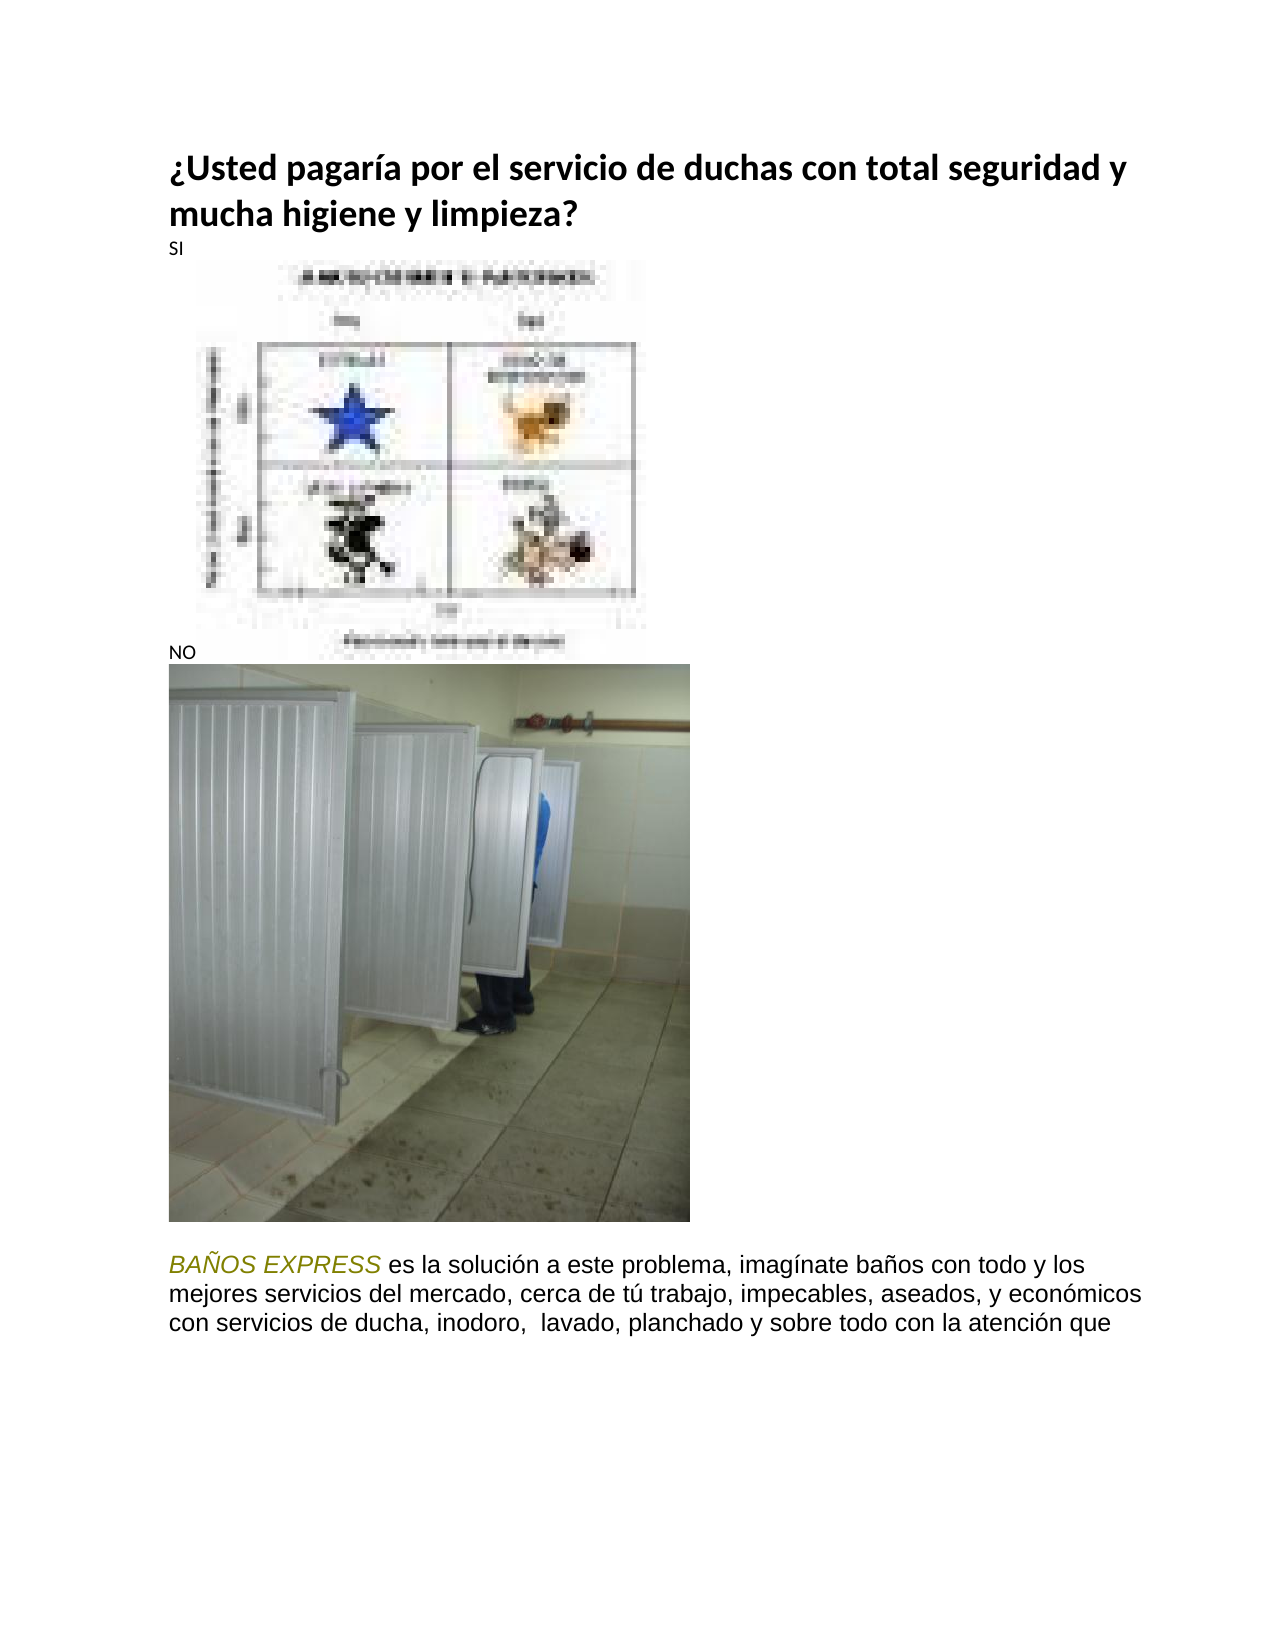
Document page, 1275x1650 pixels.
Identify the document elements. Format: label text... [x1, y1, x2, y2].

text SI [169, 235, 1144, 261]
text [169, 144, 1144, 235]
picture [168, 664, 690, 1222]
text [169, 1250, 1144, 1336]
picture [196, 260, 647, 660]
